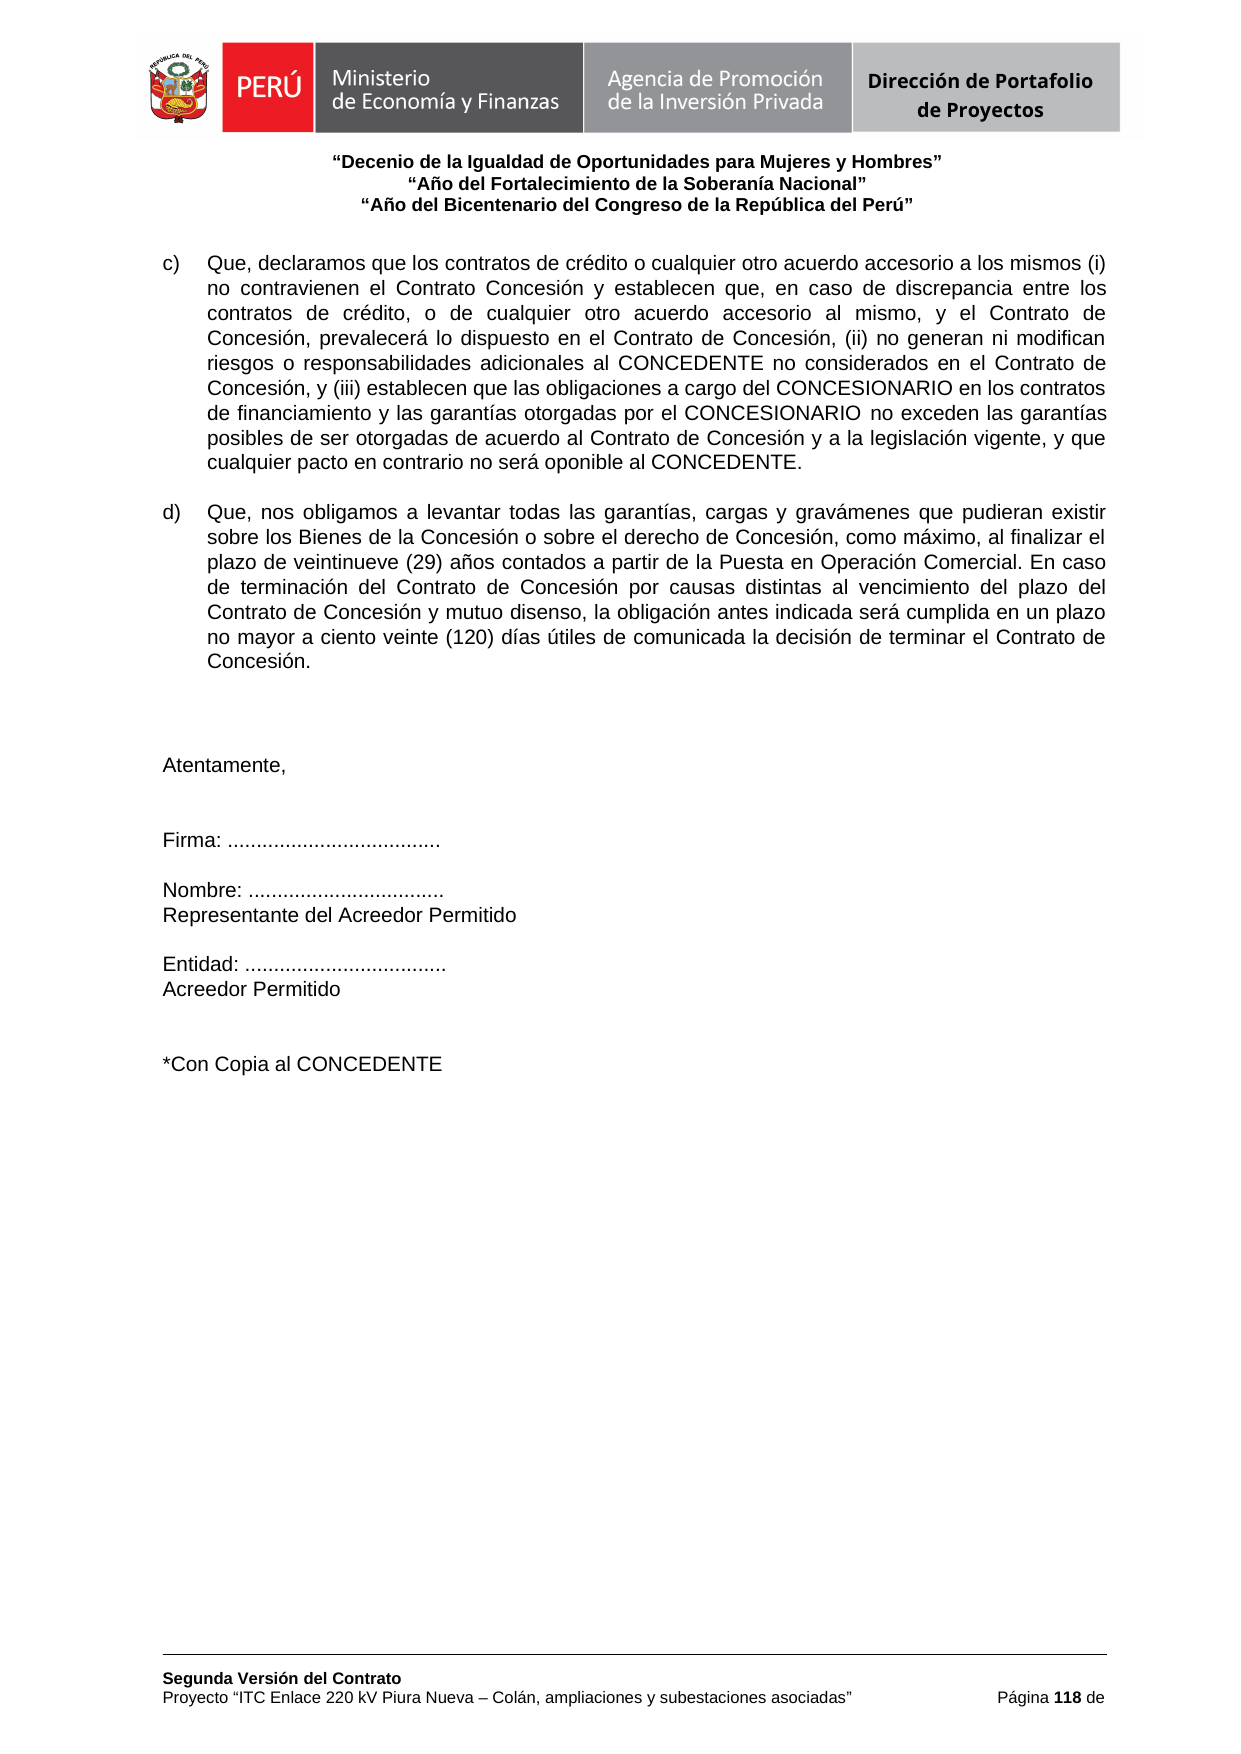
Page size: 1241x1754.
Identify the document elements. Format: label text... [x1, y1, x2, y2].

text Representante del Acreedor Permitido [162, 902, 1107, 926]
text *Con Copia al CONCEDENTE [162, 1052, 1107, 1076]
text Firma: ..................................... [162, 828, 1107, 852]
list Que, declaramos que los contratos de crédito o cualquier otro acuerdo accesorio a los mismos (i) no contravienen el Contrato Concesión y establecen que, en caso de discrepancia entre los contratos de crédito, o de cualquier otro acuerdo accesorio al mismo, y el Contrato de Concesión, prevalecerá lo dispuesto en el Contrato de Concesión, (ii) no generan ni modifican riesgos o responsabilidades adicionales al CONCEDENTE no considerados en el Contrato de Concesión, y (iii) establecen que las obligaciones a cargo del CONCESIONARIO en los contratos de financiamiento y las garantías otorgadas por el CONCESIONARIO no exceden las garantías posibles de ser otorgadas de acuerdo al Contrato de Concesión y a la legislación vigente, y que cualquier pacto en contrario no será oponible al CONCEDENTE. [162, 251, 1107, 474]
list Que, nos obligamos a levantar todas las garantías, cargas y gravámenes que pudieran existir sobre los Bienes de la Concesión o sobre el derecho de Concesión, como máximo, al finalizar el plazo de veintinueve (29) años contados a partir de la Puesta en Operación Comercial. En caso de terminación del Contrato de Concesión por causas distintas al vencimiento del plazo del Contrato de Concesión y mutuo disenso, la obligación antes indicada será cumplida en un plazo no mayor a ciento veinte (120) días útiles de comunicada la decisión de terminar el Contrato de Concesión. [162, 500, 1107, 673]
text Entidad: ................................... [162, 952, 1107, 976]
text Nombre: .................................. [162, 878, 1107, 902]
text Acreedor Permitido [162, 977, 1107, 1001]
picture [135, 32, 1145, 140]
text Atentamente, [162, 753, 1107, 777]
